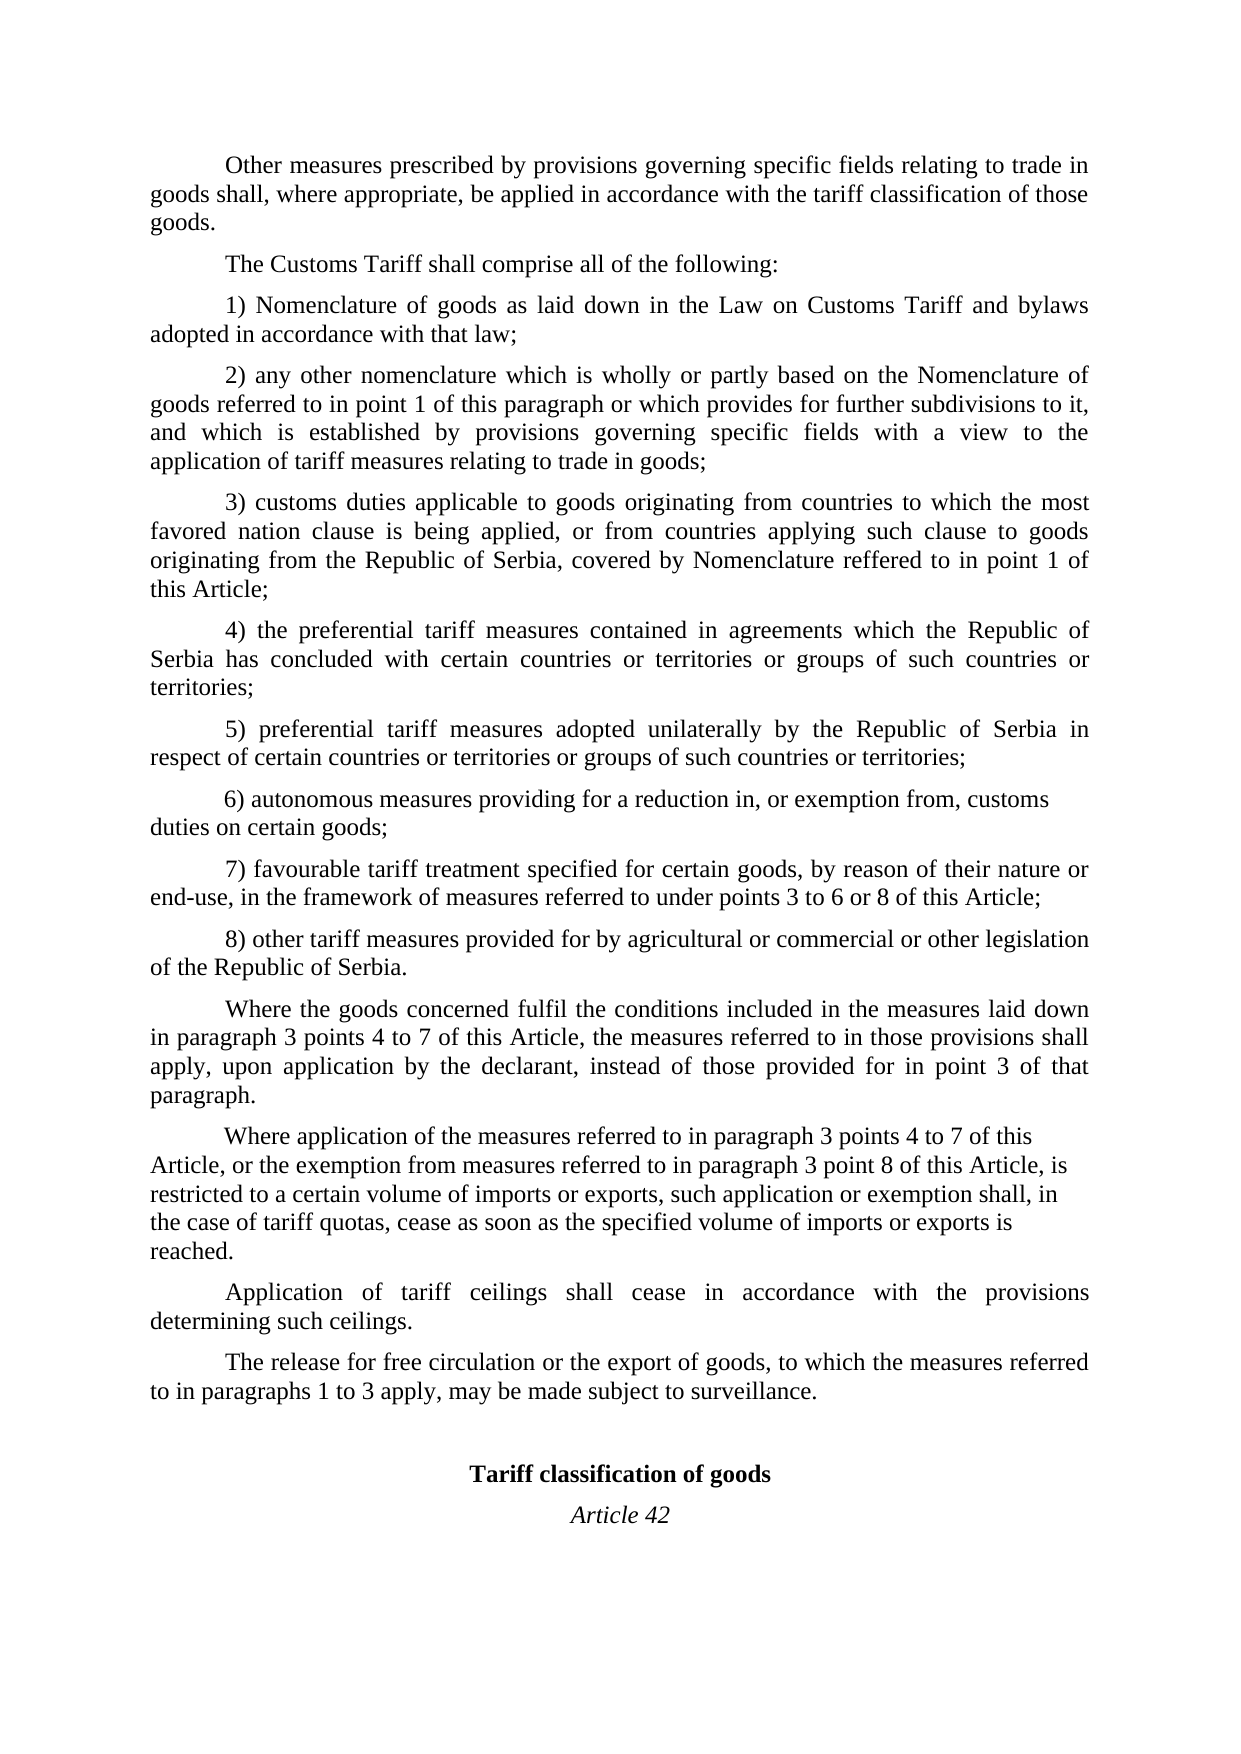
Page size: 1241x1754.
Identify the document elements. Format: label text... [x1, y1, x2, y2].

text Other measures prescribed by provisions governing specific fields relating to trade in goods shall, where appropriate, be applied in accordance with the tariff classification of those goods. [150, 150, 1090, 236]
text 2) any other nomenclature which is wholly or partly based on the Nomenclature of goods referred to in point 1 of this paragraph or which provides for further subdivisions to it, and which is established by provisions governing specific fields with a view to the application of tariff measures relating to trade in goods; [150, 360, 1090, 475]
text Tariff classification of goods [150, 1459, 1090, 1487]
text Where the goods concerned fulfil the conditions included in the measures laid down in paragraph 3 points 4 to 7 of this Article, the measures referred to in those provisions shall apply, upon application by the declarant, instead of those provided for in point 3 of that paragraph. [150, 994, 1090, 1109]
text Application of tariff ceilings shall cease in accordance with the provisions determining such ceilings. [150, 1277, 1090, 1335]
text Where application of the measures referred to in paragraph 3 points 4 to 7 of this Article, or the exemption from measures referred to in paragraph 3 point 8 of this Article, is restricted to a certain volume of imports or exports, such application or exemption shall, in the case of tariff quotas, cease as soon as the specified volume of imports or exports is reached. [150, 1121, 1090, 1265]
text 5) preferential tariff measures adopted unilaterally by the Republic of Serbia in respect of certain countries or territories or groups of such countries or territories; [150, 714, 1090, 771]
text 8) other tariff measures provided for by agricultural or commercial or other legislation of the Republic of Serbia. [150, 924, 1090, 981]
text 1) Nomenclature of goods as laid down in the Law on Customs Tariff and bylaws adopted in accordance with that law; [150, 290, 1090, 347]
text 3) customs duties applicable to goods originating from countries to which the most favored nation clause is being applied, or from countries applying such clause to goods originating from the Republic of Serbia, covered by Nomenclature reffered to in point 1 of this Article; [150, 487, 1090, 602]
text 7) favourable tariff treatment specified for certain goods, by reason of their nature or end-use, in the framework of measures referred to under points 3 to 6 or 8 of this Article; [150, 854, 1090, 911]
text 4) the preferential tariff measures contained in agreements which the Republic of Serbia has concluded with certain countries or territories or groups of such countries or territories; [150, 615, 1090, 701]
text 6) autonomous measures providing for a reduction in, or exemption from, customs duties on certain goods; [150, 784, 1090, 841]
text The release for free circulation or the export of goods, to which the measures referred to in paragraphs 1 to 3 apply, may be made subject to surveillance. [150, 1347, 1090, 1405]
text The Customs Tariff shall comprise all of the following: [150, 249, 1090, 277]
text Article 42 [150, 1500, 1090, 1529]
